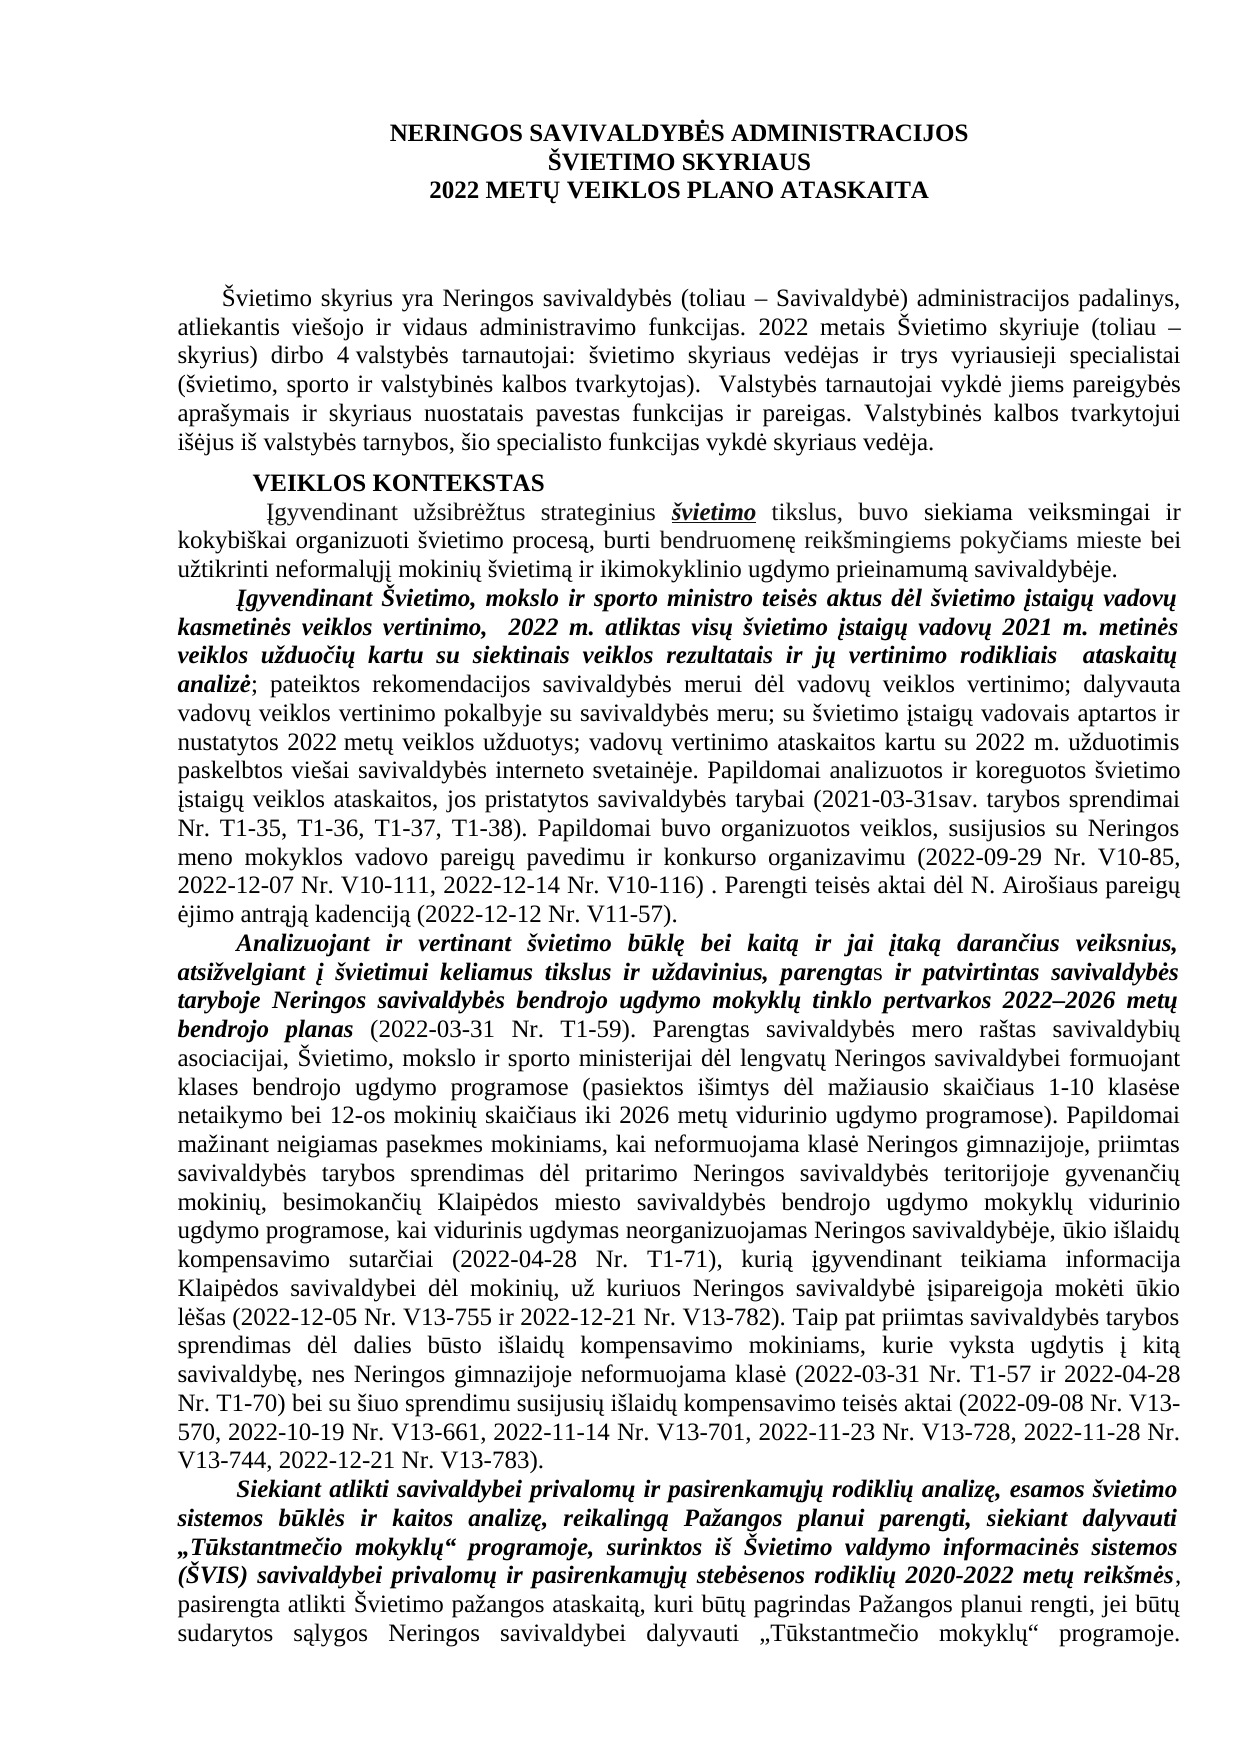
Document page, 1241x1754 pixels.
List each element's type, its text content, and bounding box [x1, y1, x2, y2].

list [177, 1474, 1181, 1647]
text VEIKLOS KONTEKSTAS [177, 468, 1181, 497]
text Įgyvendinant užsibrėžtus strateginius švietimo tikslus, buvo siekiama veiksmingai ir kokybiškai organizuoti švietimo procesą, burti bendruomenę reikšmingiems pokyčiams mieste bei užtikrinti neformalųjį mokinių švietimą ir ikimokyklinio ugdymo prieinamumą savivaldybėje. [177, 497, 1181, 583]
text NERINGOS SAVIVALDYBĖS ADMINISTRACIJOS [177, 118, 1181, 147]
text Švietimo skyrius yra Neringos savivaldybės (toliau – Savivaldybė) administracijos padalinys, atliekantis viešojo ir vidaus administravimo funkcijas. 2022 metais Švietimo skyriuje (toliau – skyrius) dirbo 4 valstybės tarnautojai: švietimo skyriaus vedėjas ir trys vyriausieji specialistai (švietimo, sporto ir valstybinės kalbos tvarkytojas). Valstybės tarnautojai vykdė jiems pareigybės aprašymais ir skyriaus nuostatais pavestas funkcijas ir pareigas. Valstybinės kalbos tvarkytojui išėjus iš valstybės tarnybos, šio specialisto funkcijas vykdė skyriaus vedėja. [177, 283, 1181, 456]
text Įgyvendinant Švietimo, mokslo ir sporto ministro teisės aktus dėl švietimo įstaigų vadovų kasmetinės veiklos vertinimo, 2022 m. atliktas visų švietimo įstaigų vadovų 2021 m. metinės veiklos užduočių kartu su siektinais veiklos rezultatais ir jų vertinimo rodikliais ataskaitų analizė; pateiktos rekomendacijos savivaldybės merui dėl vadovų veiklos vertinimo; dalyvauta vadovų veiklos vertinimo pokalbyje su savivaldybės meru; su švietimo įstaigų vadovais aptartos ir nustatytos 2022 metų veiklos užduotys; vadovų vertinimo ataskaitos kartu su 2022 m. užduotimis paskelbtos viešai savivaldybės interneto svetainėje. Papildomai analizuotos ir koreguotos švietimo įstaigų veiklos ataskaitos, jos pristatytos savivaldybės tarybai (2021-03-31sav. tarybos sprendimai Nr. T1-35, T1-36, T1-37, T1-38). Papildomai buvo organizuotos veiklos, susijusios su Neringos meno mokyklos vadovo pareigų pavedimu ir konkurso organizavimu (2022-09-29 Nr. V10-85, 2022-12-07 Nr. V10-111, 2022-12-14 Nr. V10-116) . Parengti teisės aktai dėl N. Airošiaus pareigų ėjimo antrąją kadenciją (2022-12-12 Nr. V11-57). [177, 583, 1181, 928]
text Analizuojant ir vertinant švietimo būklę bei kaitą ir jai įtaką darančius veiksnius, atsižvelgiant į švietimui keliamus tikslus ir uždavinius, parengtas ir patvirtintas savivaldybės taryboje Neringos savivaldybės bendrojo ugdymo mokyklų tinklo pertvarkos 2022–2026 metų bendrojo planas (2022-03-31 Nr. T1-59). Parengtas savivaldybės mero raštas savivaldybių asociacijai, Švietimo, mokslo ir sporto ministerijai dėl lengvatų Neringos savivaldybei formuojant klases bendrojo ugdymo programose (pasiektos išimtys dėl mažiausio skaičiaus 1-10 klasėse netaikymo bei 12-os mokinių skaičiaus iki 2026 metų vidurinio ugdymo programose). Papildomai mažinant neigiamas pasekmes mokiniams, kai neformuojama klasė Neringos gimnazijoje, priimtas savivaldybės tarybos sprendimas dėl pritarimo Neringos savivaldybės teritorijoje gyvenančių mokinių, besimokančių Klaipėdos miesto savivaldybės bendrojo ugdymo mokyklų vidurinio ugdymo programose, kai vidurinis ugdymas neorganizuojamas Neringos savivaldybėje, ūkio išlaidų kompensavimo sutarčiai (2022-04-28 Nr. T1-71), kurią įgyvendinant teikiama informacija Klaipėdos savivaldybei dėl mokinių, už kuriuos Neringos savivaldybė įsipareigoja mokėti ūkio lėšas (2022-12-05 Nr. V13-755 ir 2022-12-21 Nr. V13-782). Taip pat priimtas savivaldybės tarybos sprendimas dėl dalies būsto išlaidų kompensavimo mokiniams, kurie vyksta ugdytis į kitą savivaldybę, nes Neringos gimnazijoje neformuojama klasė (2022-03-31 Nr. T1-57 ir 2022-04-28 Nr. T1-70) bei su šiuo sprendimu susijusių išlaidų kompensavimo teisės aktai (2022-09-08 Nr. V13-570, 2022-10-19 Nr. V13-661, 2022-11-14 Nr. V13-701, 2022-11-23 Nr. V13-728, 2022-11-28 Nr. V13-744, 2022-12-21 Nr. V13-783). [177, 928, 1181, 1474]
text ŠVIETIMO SKYRIAUS [177, 147, 1181, 176]
text 2022 METŲ VEIKLOS PLANO ATASKAITA [177, 176, 1181, 204]
